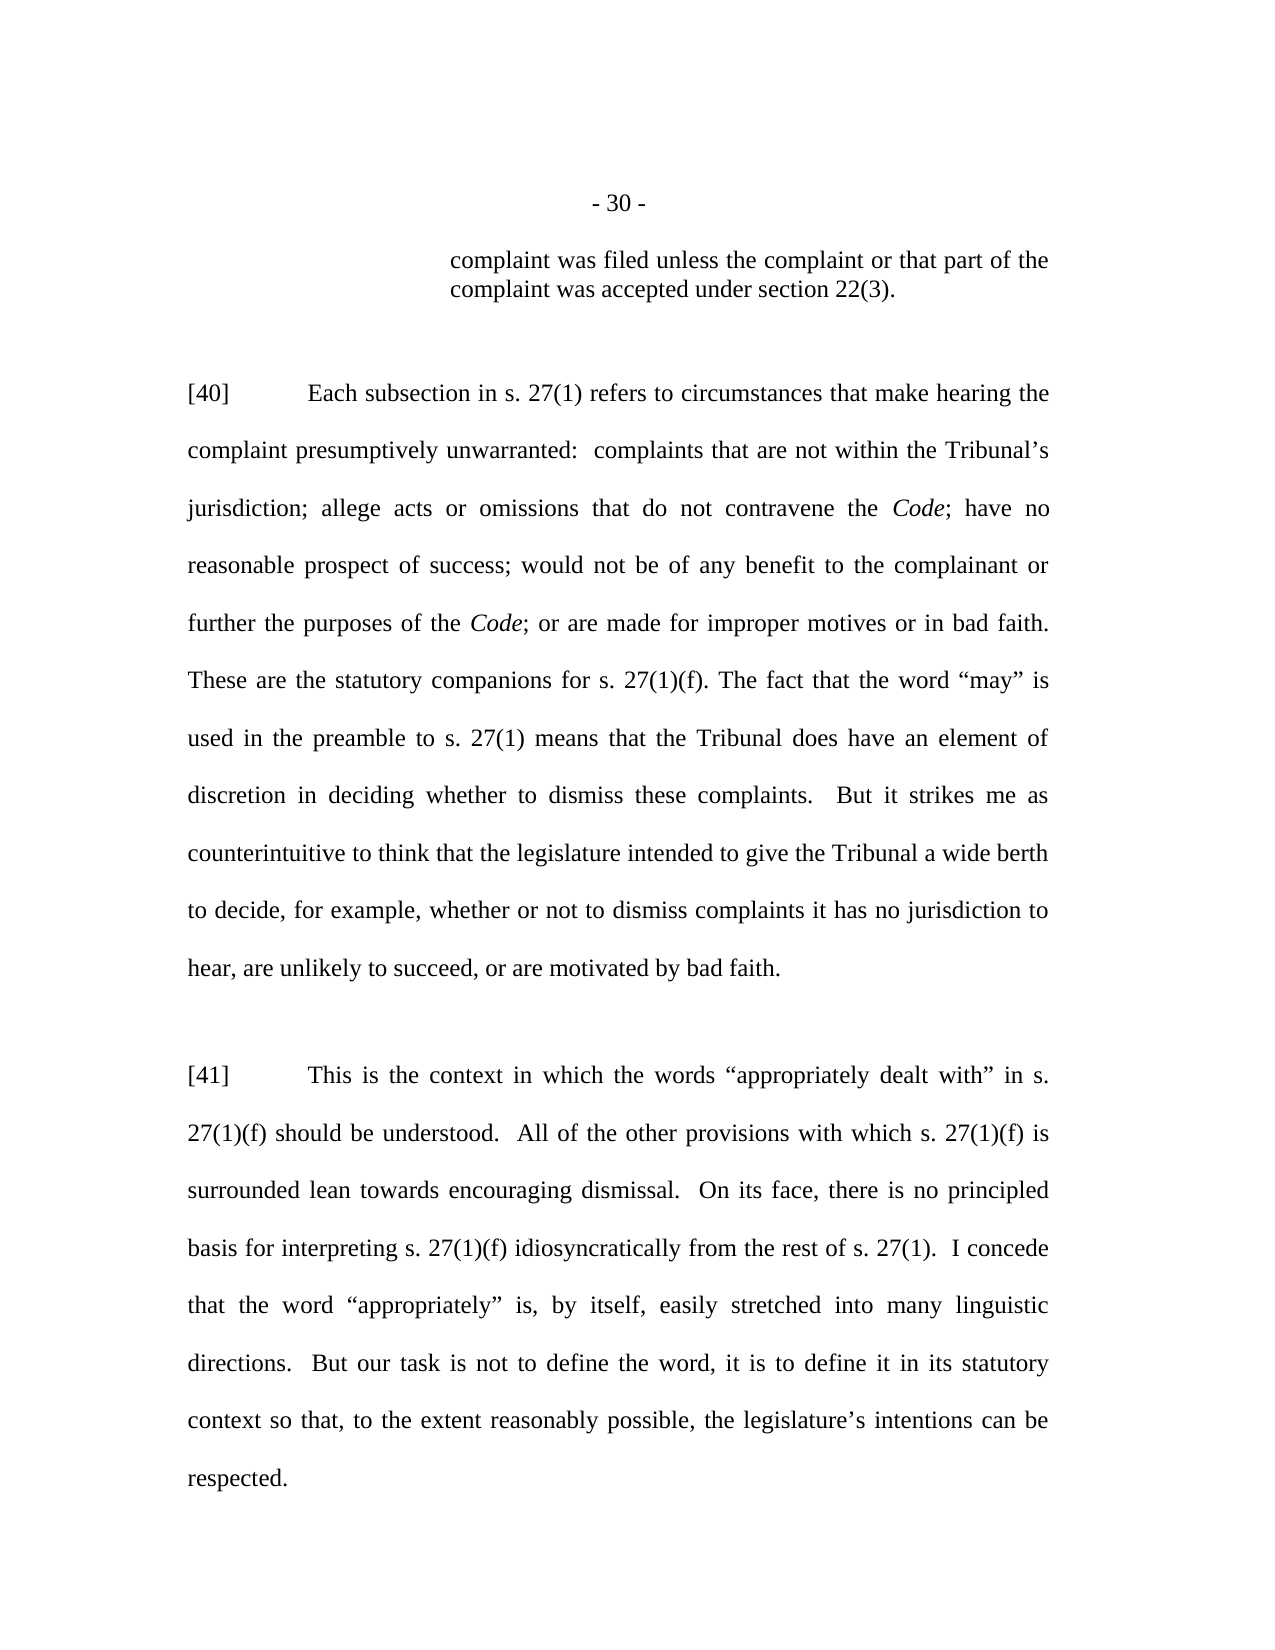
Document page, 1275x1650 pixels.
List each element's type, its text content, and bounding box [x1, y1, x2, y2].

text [187, 245, 1050, 303]
text This is the context in which the words “appropriately dealt with” in s. 27(1)(f) should be understood. All of the other provisions with which s. 27(1)(f) is surrounded lean towards encouraging dismissal. On its face, there is no principled basis for interpreting s. 27(1)(f) idiosyncratically from the rest of s. 27(1). I concede that the word “appropriately” is, by itself, easily stretched into many linguistic directions. But our task is not to define the word, it is to define it in its statutory context so that, to the extent reasonably possible, the legislature’s intentions can be respected. [187, 1060, 1050, 1491]
text Each subsection in s. 27(1) refers to circumstances that make hearing the complaint presumptively unwarranted: complaints that are not within the Tribunal’s jurisdiction; allege acts or omissions that do not contravene the Code; have no reasonable prospect of success; would not be of any benefit to the complainant or further the purposes of the Code; or are made for improper motives or in bad faith. These are the statutory companions for s. 27(1)(f). The fact that the word “may” is used in the preamble to s. 27(1) means that the Tribunal does have an element of discretion in deciding whether to dismiss these complaints. But it strikes me as counterintuitive to think that the legislature intended to give the Tribunal a wide berth to decide, for example, whether or not to dismiss complaints it has no jurisdiction to hear, are unlikely to succeed, or are motivated by bad faith. [187, 378, 1050, 981]
